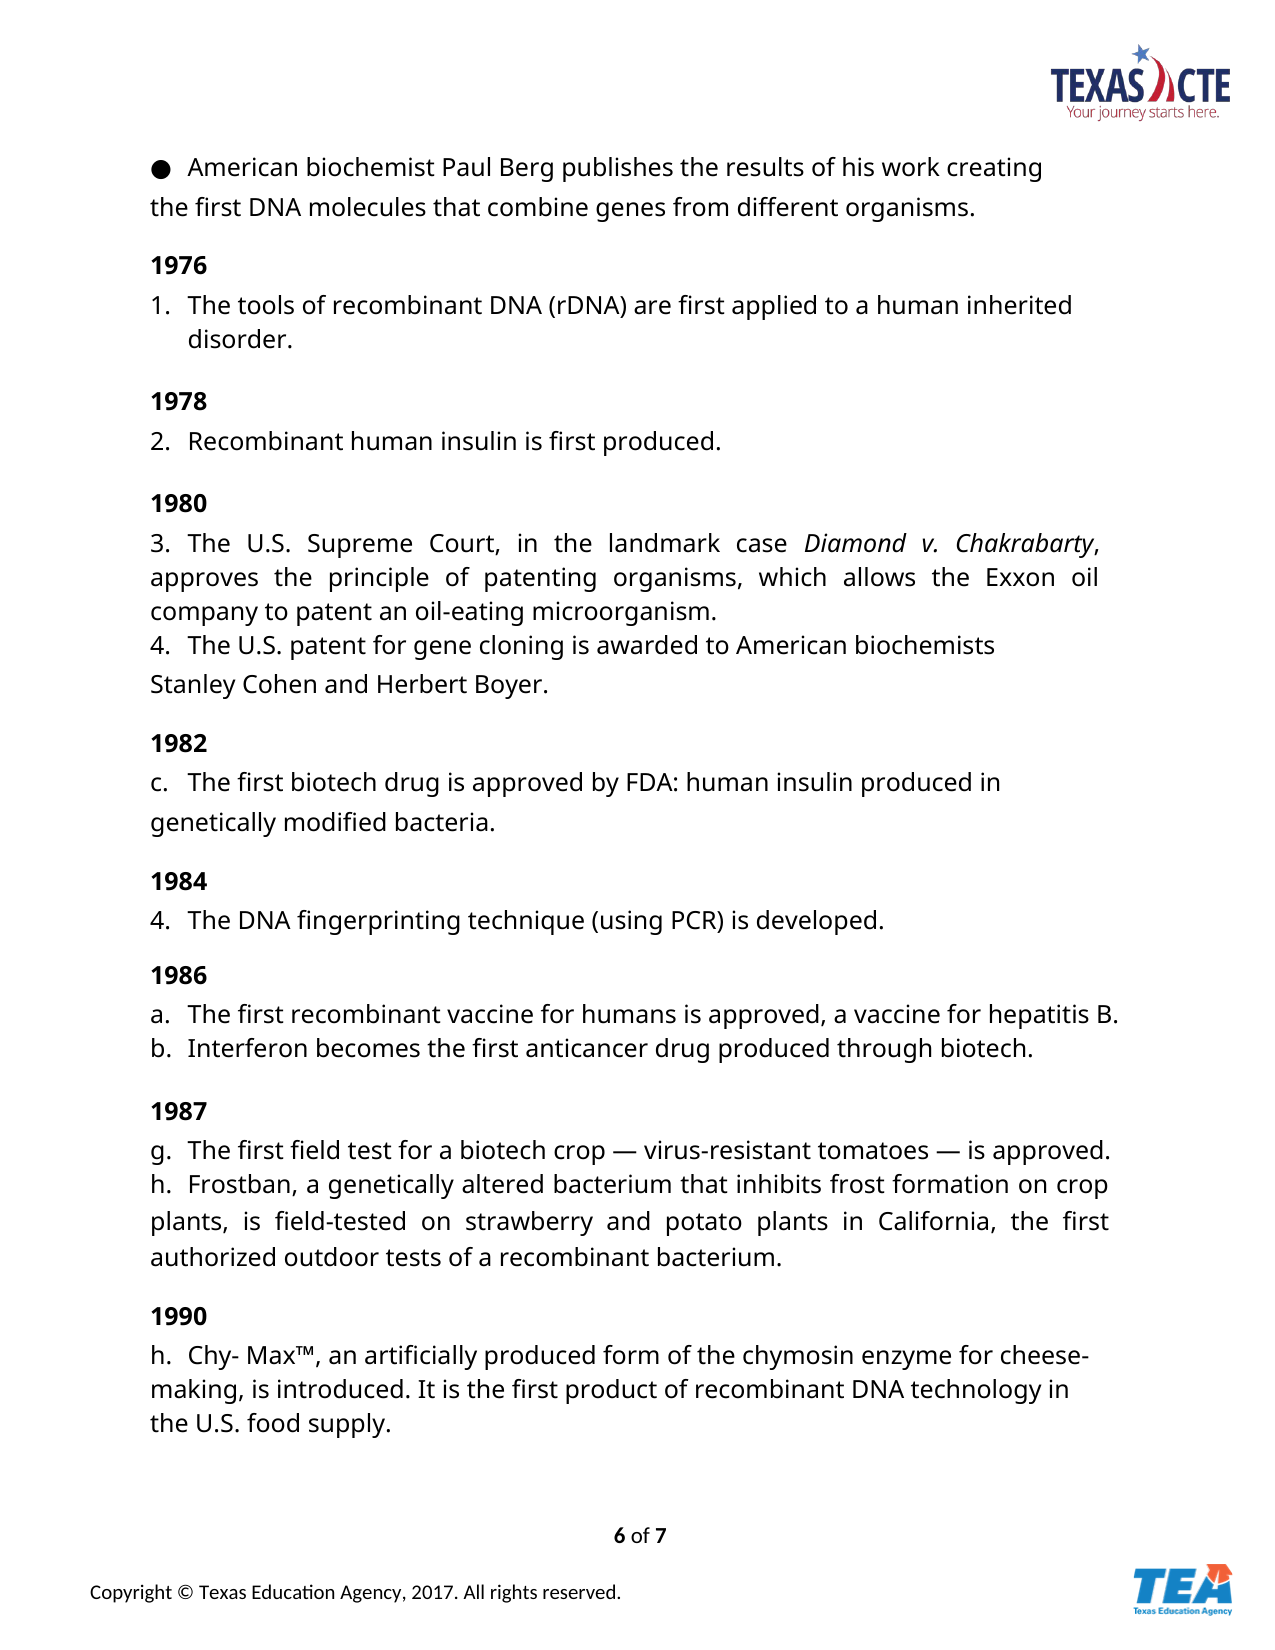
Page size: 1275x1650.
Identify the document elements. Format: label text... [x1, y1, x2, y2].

picture [1133, 1564, 1233, 1616]
list The U.S. patent for gene cloning is awarded to American biochemists Stanley Cohen and Herbert Boyer. [150, 628, 1044, 701]
list The first biotech drug is approved by FDA: human insulin produced in genetically modified bacteria. [150, 765, 1079, 838]
text 1982 [150, 726, 1125, 759]
text 1976 [150, 248, 1125, 282]
list Chy- Max™, an artificially produced form of the chymosin enzyme for cheese-making, is introduced. It is the first product of recombinant DNA technology in the U.S. food supply. [150, 1338, 1102, 1440]
text 1978 [150, 384, 1125, 418]
list The first recombinant vaccine for humans is approved, a vaccine for hepatitis B. [150, 997, 1125, 1031]
list The tools of recombinant DNA (rDNA) are first applied to a human inherited disorder. [150, 287, 1125, 356]
text 1986 [150, 957, 1125, 992]
text 1984 [150, 863, 1125, 897]
text 1990 [150, 1298, 1125, 1332]
list American biochemist Paul Berg publishes the results of his work creating the first DNA molecules that combine genes from different organisms. [150, 150, 1081, 223]
list The DNA fingerprinting technique (using PCR) is developed. [150, 903, 1125, 937]
list Interferon becomes the first anticancer drug produced through biotech. [150, 1031, 1125, 1065]
list Recombinant human insulin is first produced. [150, 423, 1125, 458]
text 1980 [150, 486, 1125, 520]
text 1987 [150, 1093, 1125, 1128]
list The U.S. Supreme Court, in the landmark case Diamond v. Chakrabarty, approves the principle of patenting organisms, which allows the Exxon oil company to patent an oil-eating microorganism. [150, 526, 1100, 628]
picture [1032, 32, 1249, 132]
list The first field test for a biotech crop — virus-resistant tomatoes — is approved. [150, 1133, 1125, 1167]
list Frostban, a genetically altered bacterium that inhibits frost formation on crop plants, is field-tested on strawberry and potato plants in California, the first authorized outdoor tests of a recombinant bacterium. [150, 1167, 1110, 1274]
